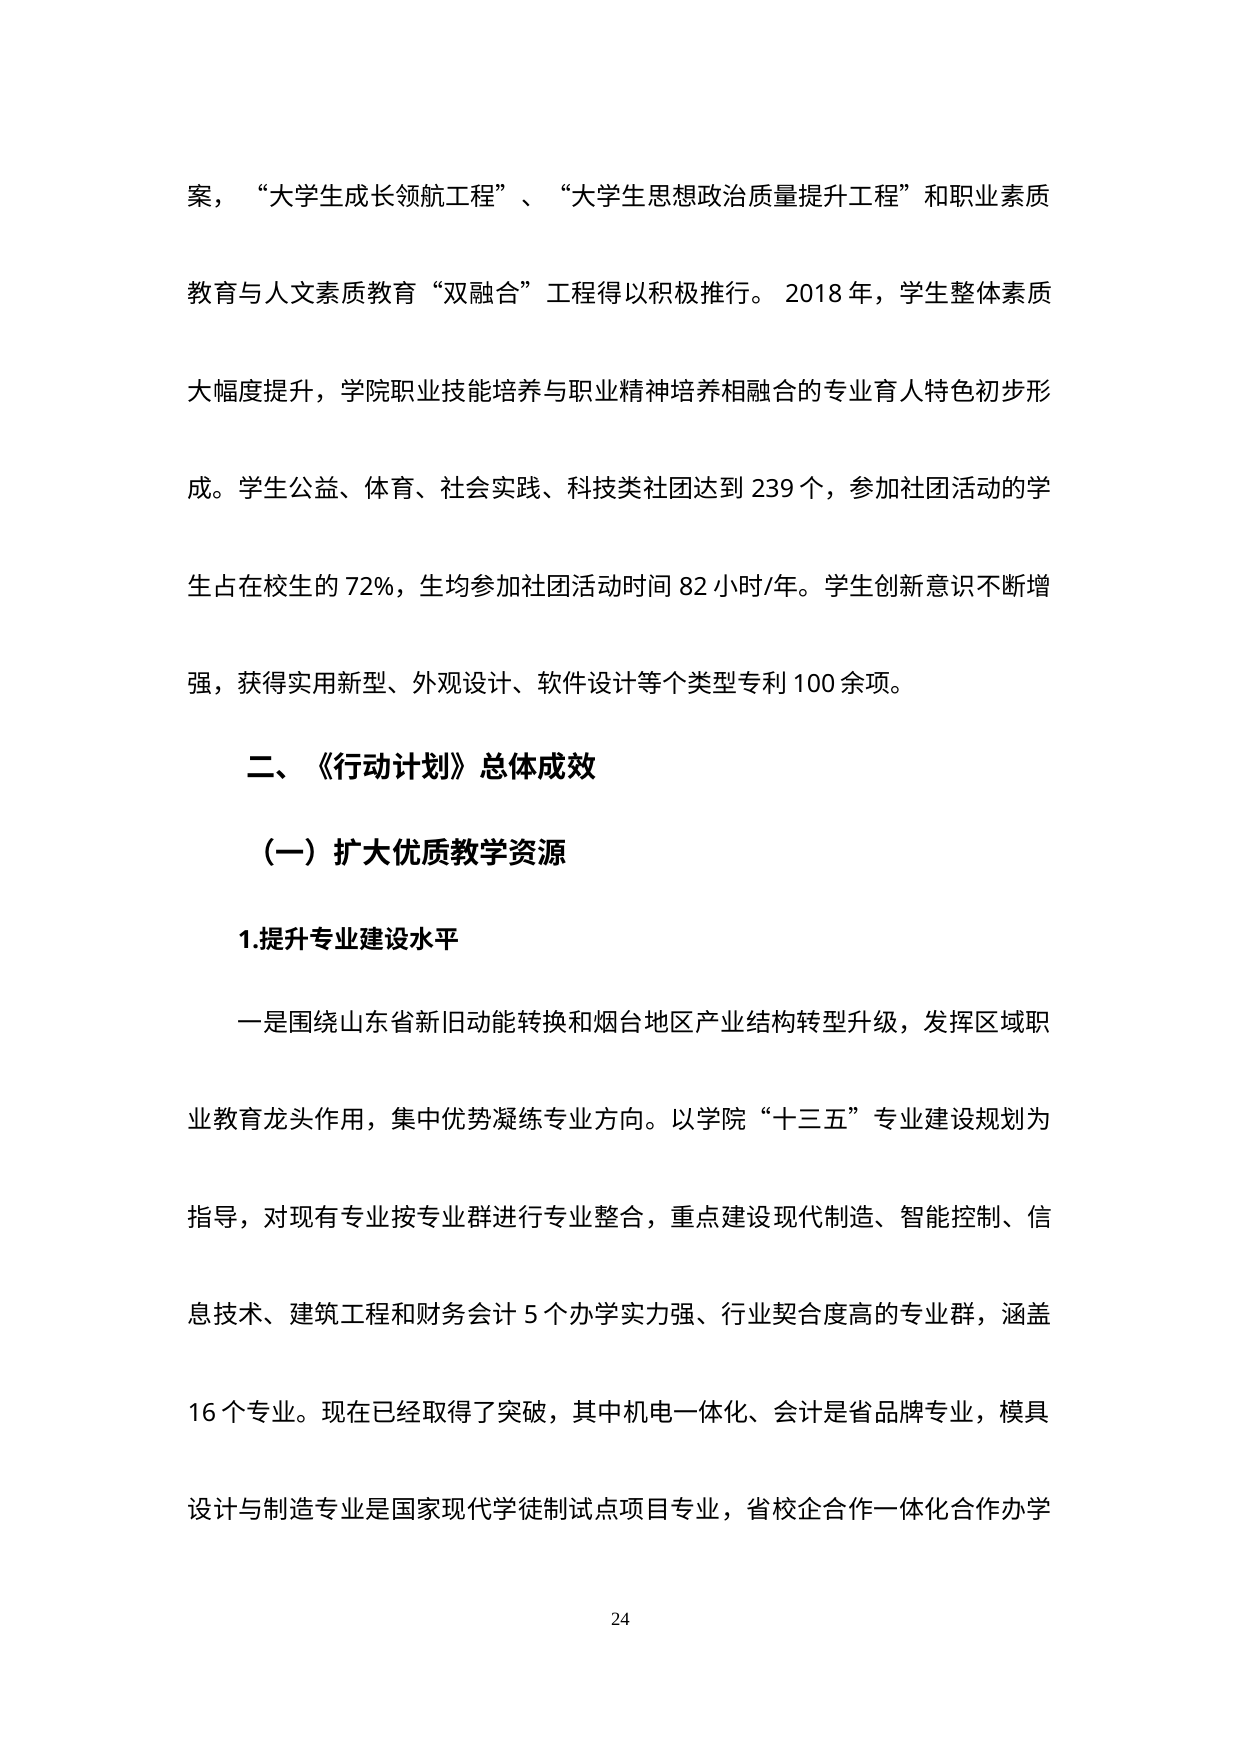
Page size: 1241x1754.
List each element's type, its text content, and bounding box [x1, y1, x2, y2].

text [187, 988, 1053, 1541]
text 二、《行动计划》总体成效 [187, 733, 1053, 798]
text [187, 162, 1053, 714]
text （一）扩大优质教学资源 [187, 819, 1053, 884]
text 1.提升专业建设水平 [187, 905, 1053, 970]
